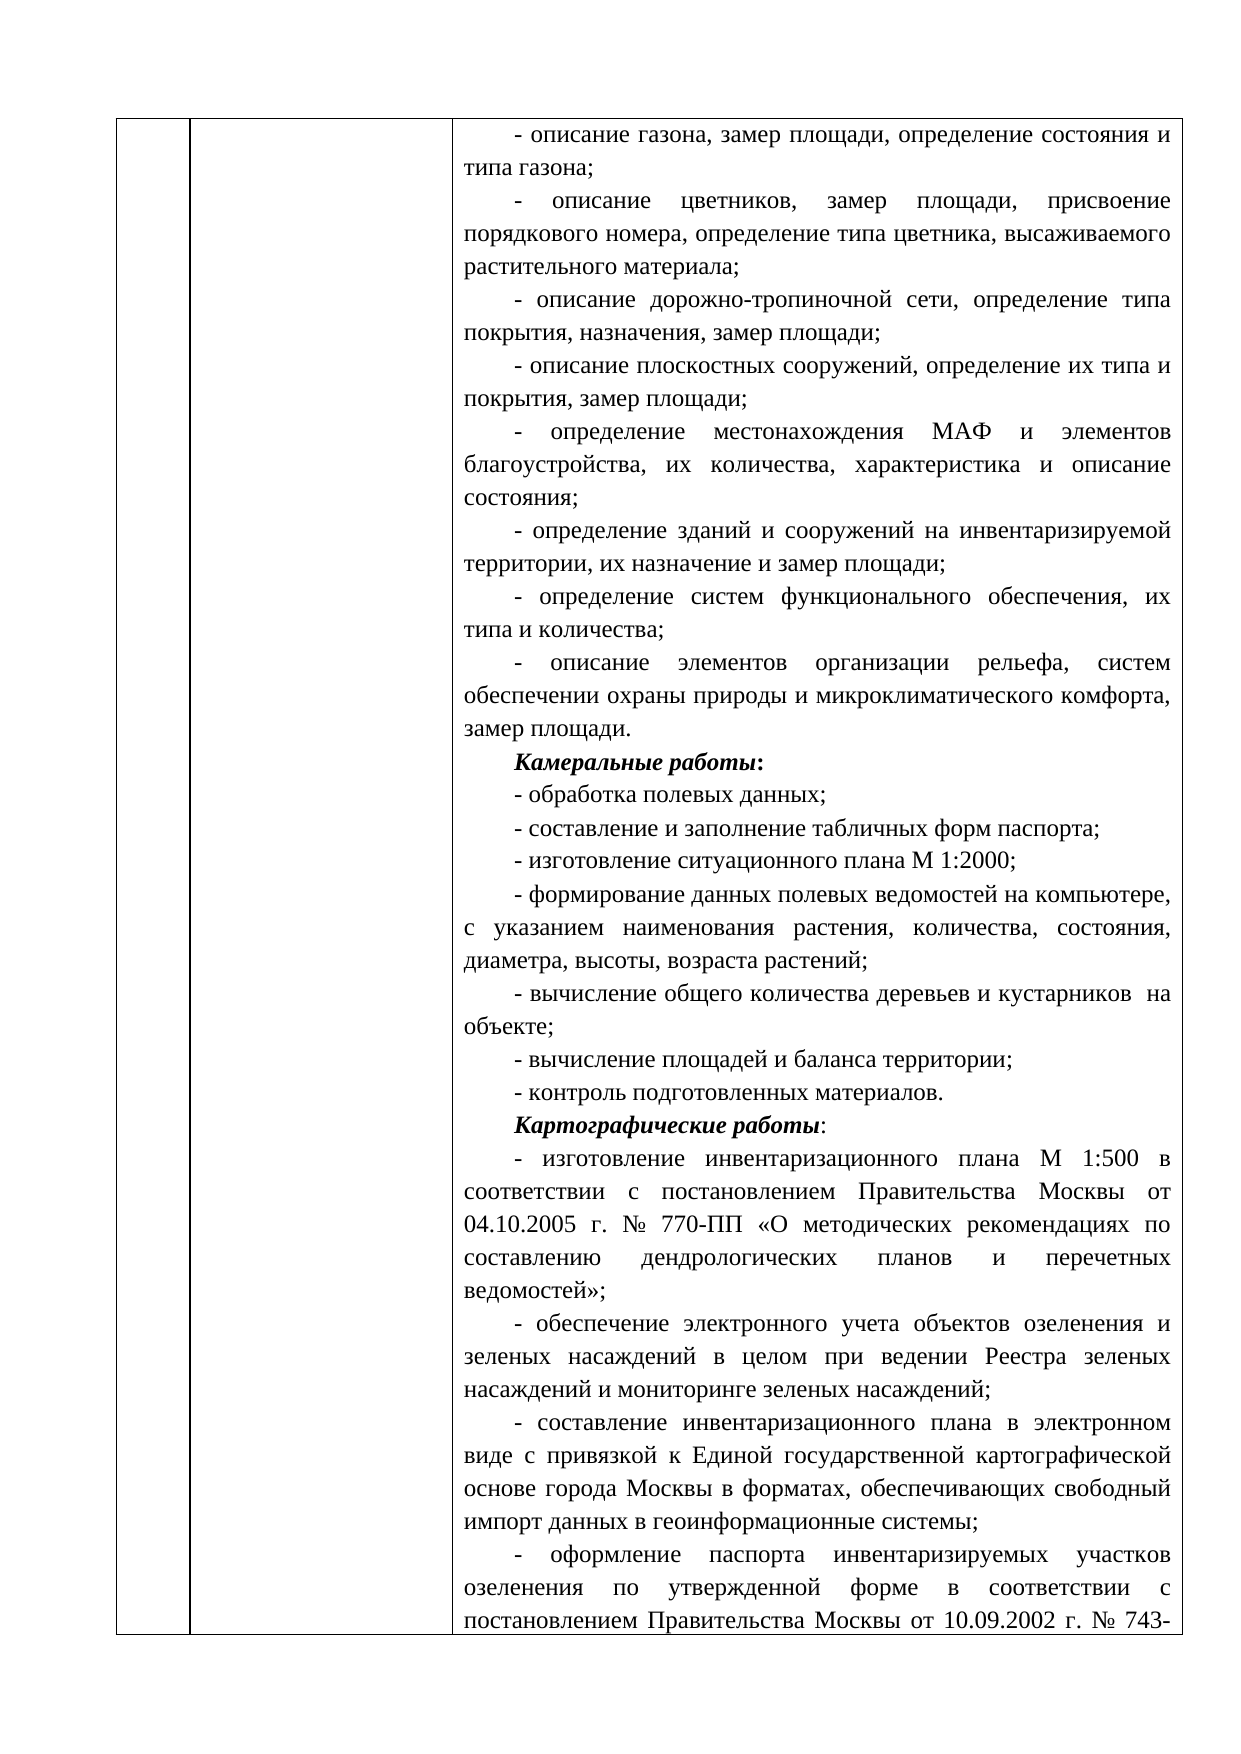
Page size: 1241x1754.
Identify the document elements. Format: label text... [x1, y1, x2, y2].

table_cell 5 [117, 119, 189, 1634]
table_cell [453, 119, 1182, 1634]
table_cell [191, 119, 452, 1634]
